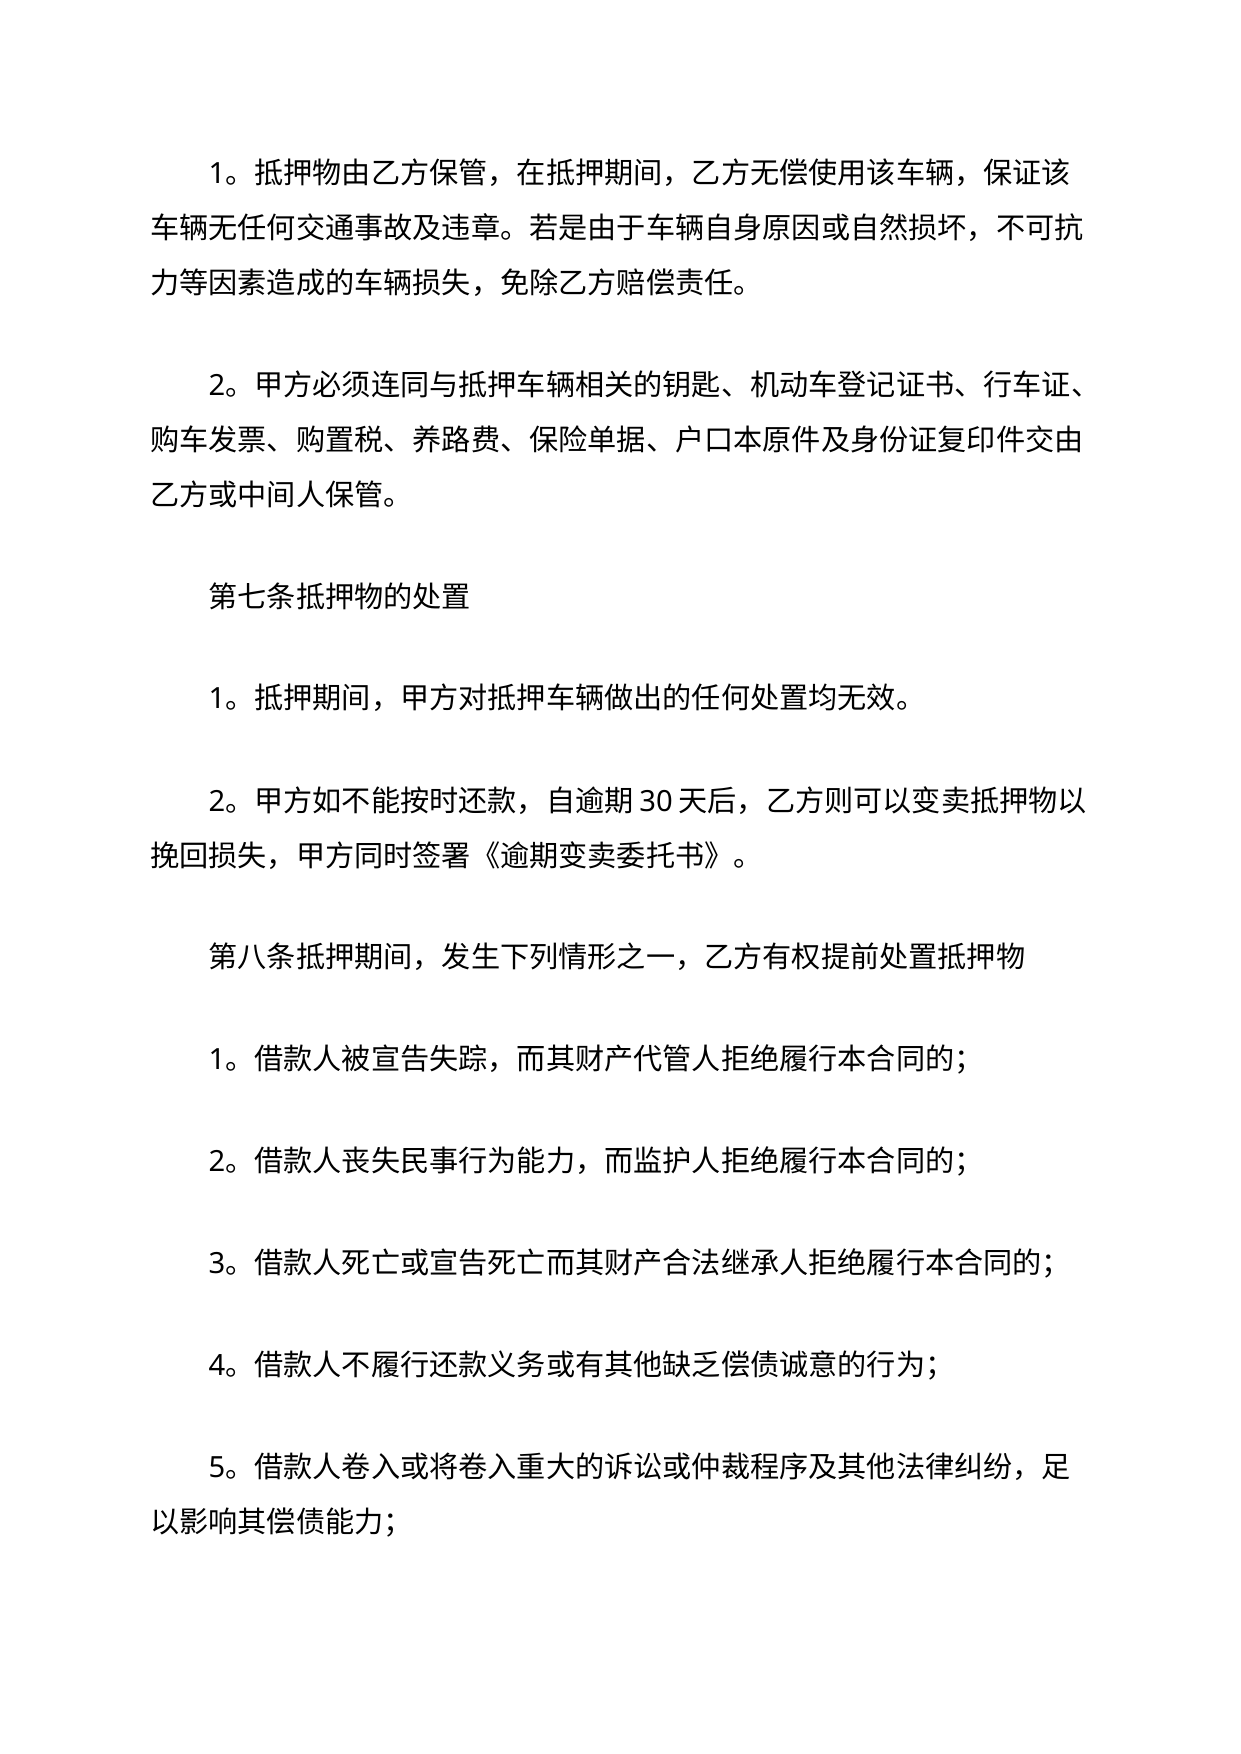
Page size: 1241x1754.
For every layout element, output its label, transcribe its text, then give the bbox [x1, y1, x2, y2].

text 4。借款人不履行还款义务或有其他缺乏偿债诚意的行为； [150, 1342, 1090, 1384]
text 1。借款人被宣告失踪，而其财产代管人拒绝履行本合同的； [150, 1036, 1090, 1078]
text 第八条抵押期间，发生下列情形之一，乙方有权提前处置抵押物 [150, 934, 1090, 976]
text 1。抵押物由乙方保管，在抵押期间，乙方无偿使用该车辆，保证该车辆无任何交通事故及违章。若是由于车辆自身原因或自然损坏，不可抗力等因素造成的车辆损失，免除乙方赔偿责任。 [150, 150, 1090, 302]
text 1。抵押期间，甲方对抵押车辆做出的任何处置均无效。 [150, 675, 1090, 717]
text 3。借款人死亡或宣告死亡而其财产合法继承人拒绝履行本合同的； [150, 1239, 1090, 1282]
text 5。借款人卷入或将卷入重大的诉讼或仲裁程序及其他法律纠纷，足以影响其偿债能力； [150, 1443, 1090, 1541]
text 第七条抵押物的处置 [150, 573, 1090, 616]
text 2。借款人丧失民事行为能力，而监护人拒绝履行本合同的； [150, 1138, 1090, 1180]
text 2。甲方如不能按时还款，自逾期30天后，乙方则可以变卖抵押物以挽回损失，甲方同时签署《逾期变卖委托书》。 [150, 777, 1090, 874]
text 2。甲方必须连同与抵押车辆相关的钥匙、机动车登记证书、行车证、购车发票、购置税、养路费、保险单据、户口本原件及身份证复印件交由乙方或中间人保管。 [150, 362, 1090, 514]
